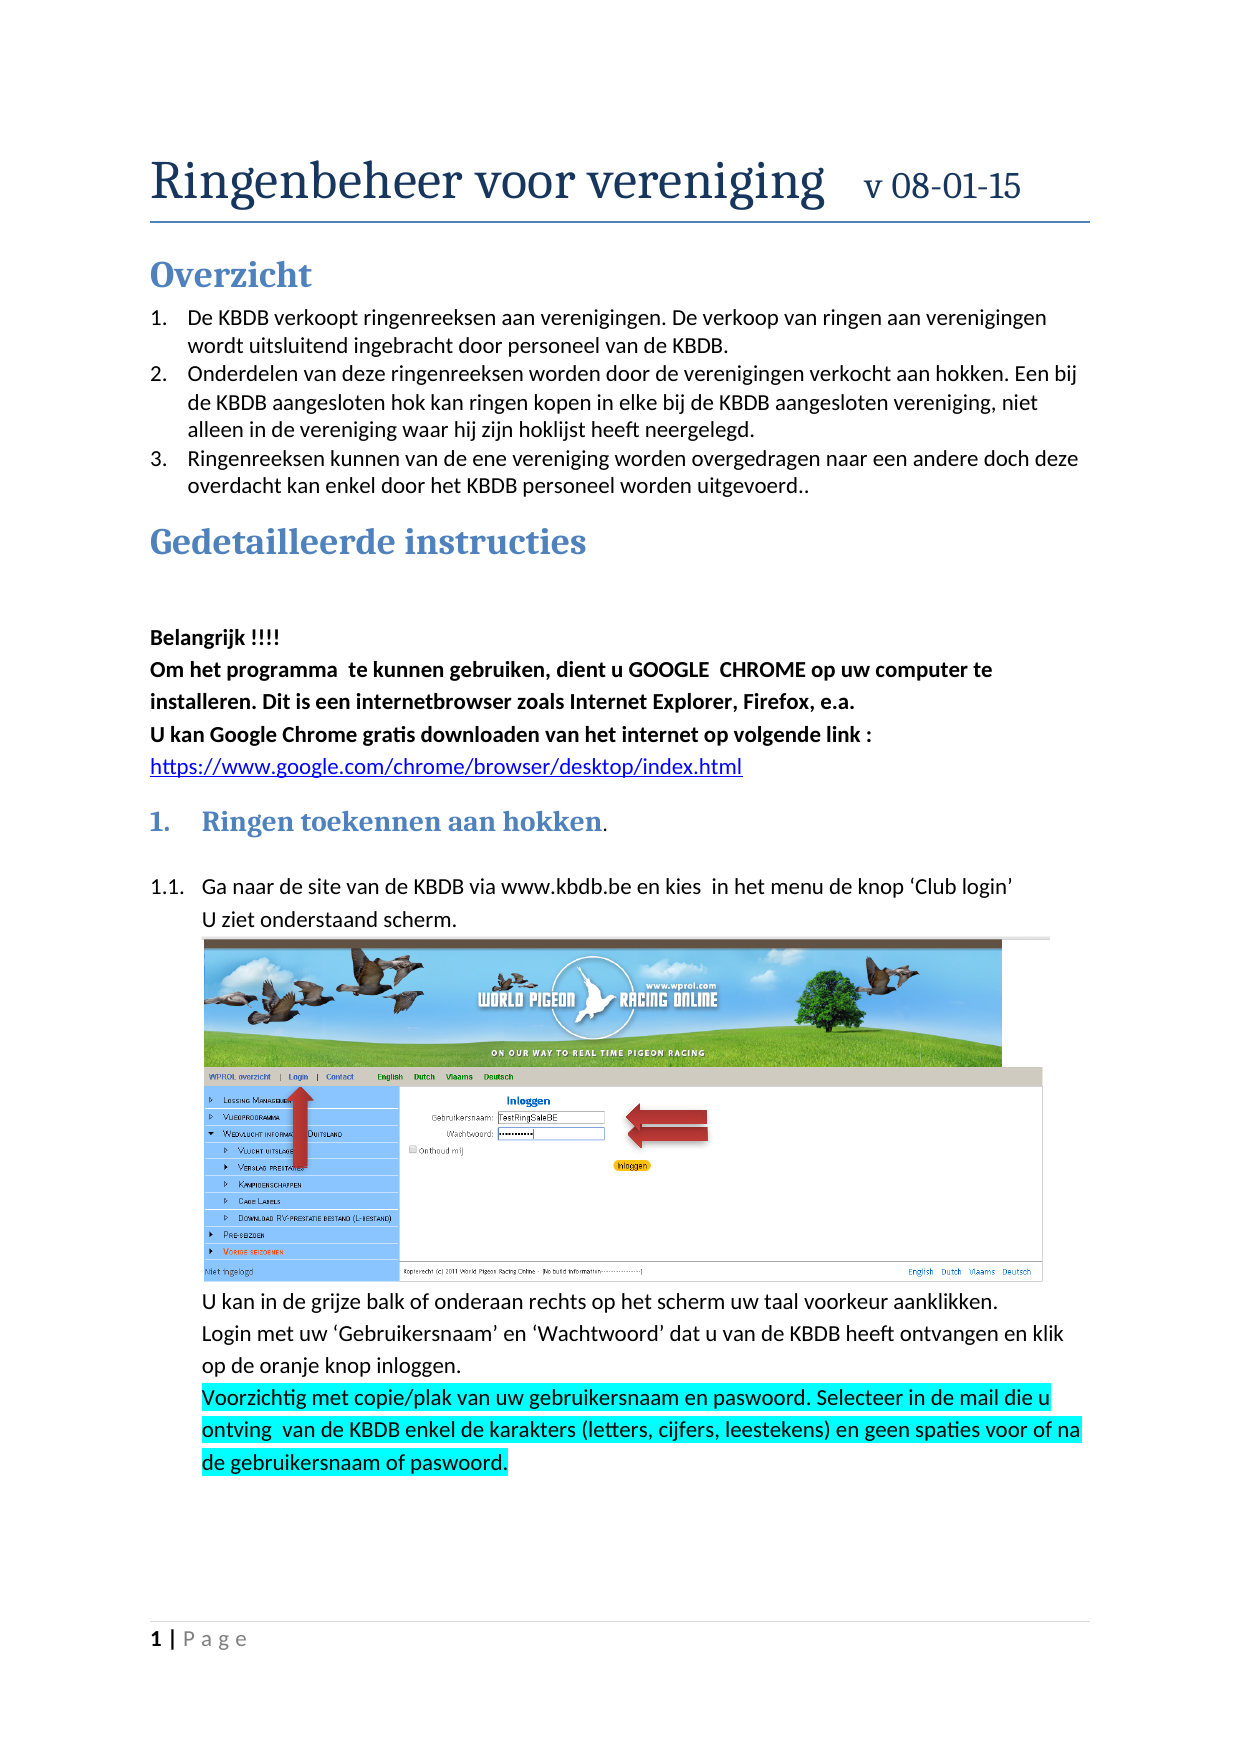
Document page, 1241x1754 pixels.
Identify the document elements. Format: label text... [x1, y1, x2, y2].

title Ringenbeheer voor vereniging v 08-01-15 [150, 150, 1090, 221]
picture [201, 936, 1050, 1283]
list Onderdelen van deze ringenreeksen worden door de verenigingen verkocht aan hokken. Een bij de KBDB aangesloten hok kan ringen kopen in elke bij de KBDB aangesloten vereniging, niet alleen in de vereniging waar hij zijn hoklijst heeft neergelegd. [150, 359, 1090, 444]
text Belangrijk !!!! Om het programma te kunnen gebruiken, dient u GOOGLE CHROME op uw computer te installeren. Dit is een internetbrowser zoals Internet Explorer, Firefox, e.a. U kan Google Chrome gratis downloaden van het internet op volgende link : https://www.google.com/chrome/browser/desktop/index.html [150, 623, 1090, 780]
subtitle Gedetailleerde instructies [150, 521, 1090, 564]
subtitle Overzicht [150, 254, 1090, 297]
list U kan in de grijze balk of onderaan rechts op het scherm uw taal voorkeur aanklikken. Login met uw ‘Gebruikersnaam’ en ‘Wachtwoord’ dat u van de KBDB heeft ontvangen en klik op de oranje knop inloggen. Voorzichtig met copie/plak van uw gebruikersnaam en paswoord. Selecteer in de mail die u ontving van de KBDB enkel de karakters (letters, cijfers, leestekens) en geen spaties voor of na de gebruikersnaam of paswoord. [202, 1287, 1090, 1476]
list De KBDB verkoopt ringenreeksen aan verenigingen. De verkoop van ringen aan verenigingen wordt uitsluitend ingebracht door personeel van de KBDB. [150, 303, 1090, 359]
list Ringenreeksen kunnen van de ene vereniging worden overgedragen naar een andere doch deze overdacht kan enkel door het KBDB personeel worden uitgevoerd.. [150, 444, 1090, 500]
subtitle Ringen toekennen aan hokken. [150, 805, 1090, 869]
